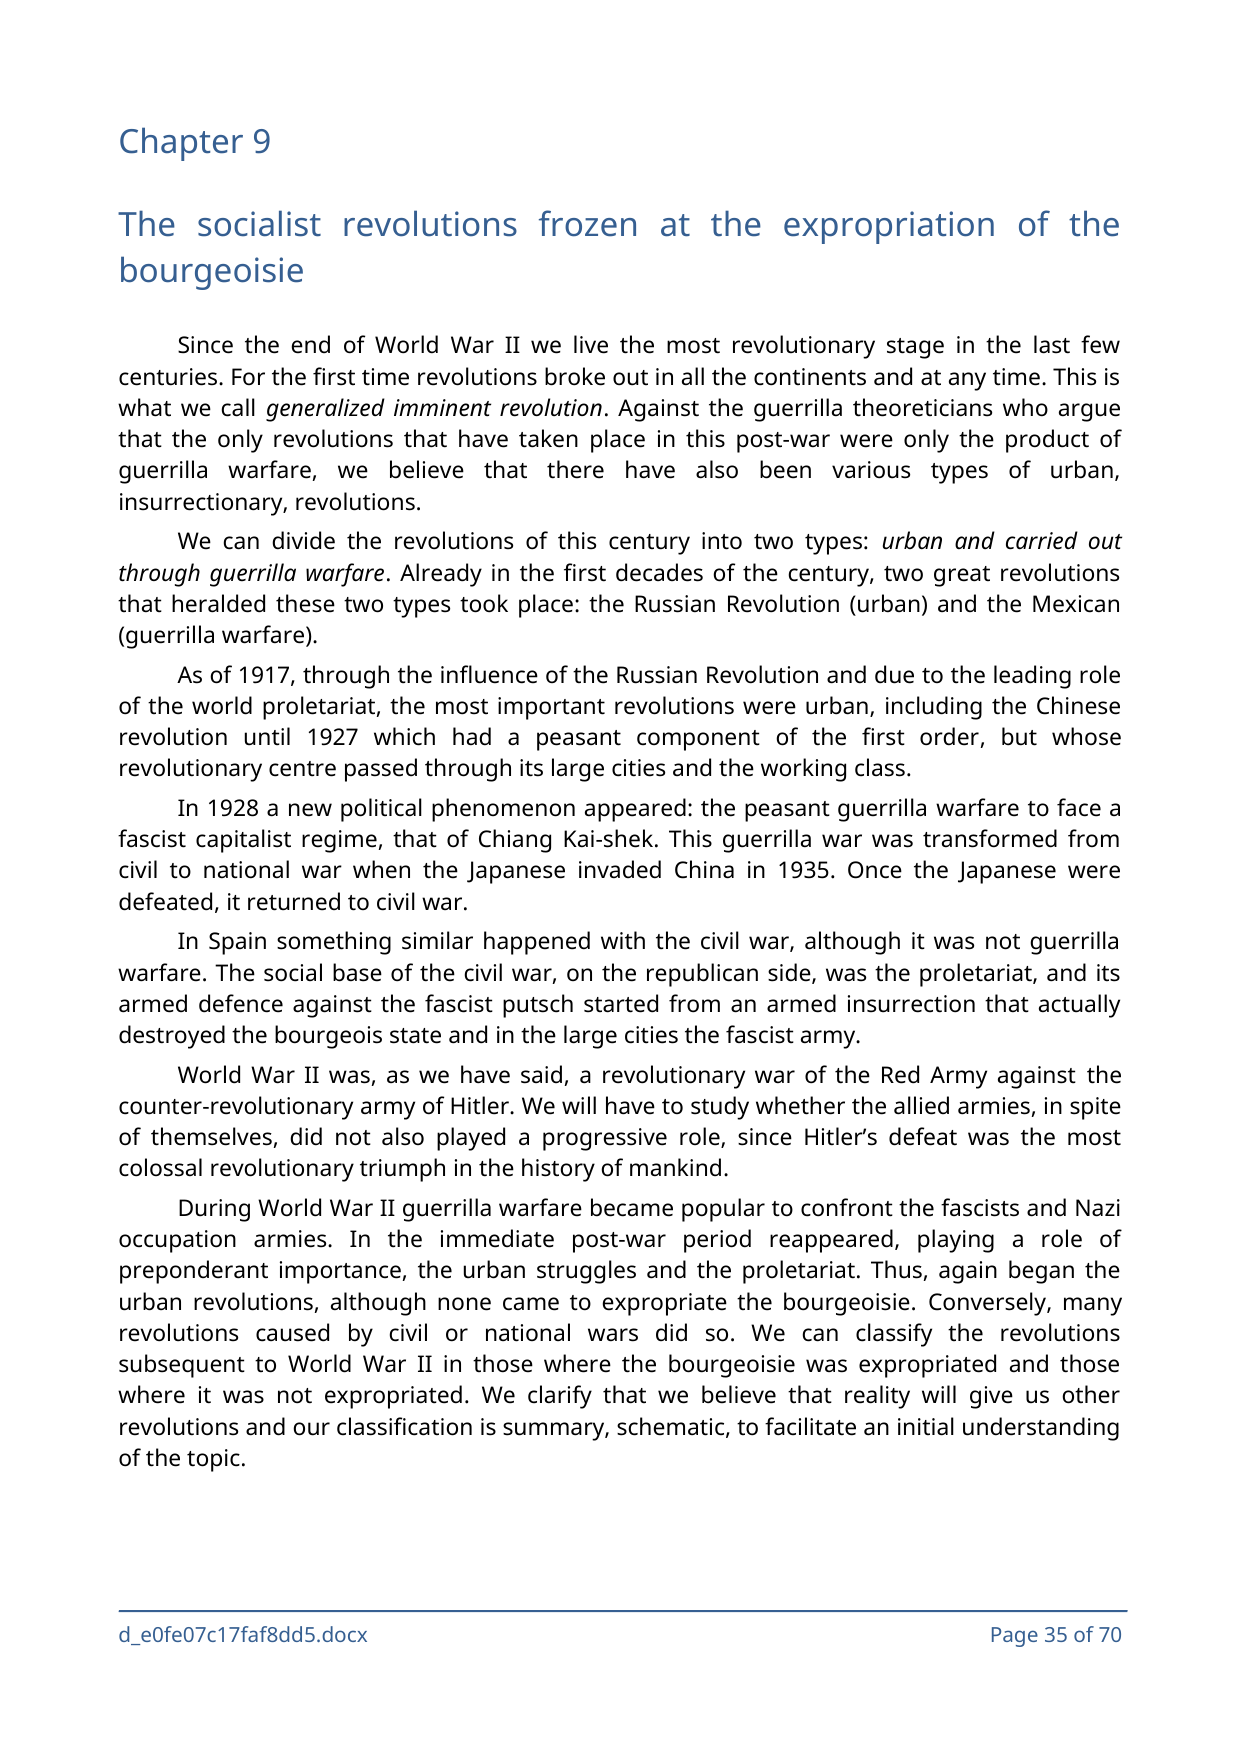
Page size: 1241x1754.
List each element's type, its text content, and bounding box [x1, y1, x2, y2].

text In Spain something similar happened with the civil war, although it was not guerrilla warfare. The social base of the civil war, on the republican side, was the proletariat, and its armed defence against the fascist putsch started from an armed insurrection that actually destroyed the bourgeois state and in the large cities the fascist army. [118, 925, 1122, 1050]
text As of 1917, through the influence of the Russian Revolution and due to the leading role of the world proletariat, the most important revolutions were urban, including the Chinese revolution until 1927 which had a peasant component of the first order, but whose revolutionary centre passed through its large cities and the working class. [118, 658, 1122, 783]
text During World War II guerrilla warfare became popular to confront the fascists and Nazi occupation armies. In the immediate post-war period reappeared, playing a role of preponderant importance, the urban struggles and the proletariat. Thus, again began the urban revolutions, although none came to expropriate the bourgeoisie. Conversely, many revolutions caused by civil or national wars did so. We can classify the revolutions subsequent to World War II in those where the bourgeoisie was expropriated and those where it was not expropriated. We clarify that we believe that reality will give us other revolutions and our classification is summary, schematic, to facilitate an initial understanding of the topic. [118, 1192, 1122, 1473]
text In 1928 a new political phenomenon appeared: the peasant guerrilla warfare to face a fascist capitalist regime, that of Chiang Kai-shek. This guerrilla war was transformed from civil to national war when the Japanese invaded China in 1935. Once the Japanese were defeated, it returned to civil war. [118, 792, 1122, 917]
subtitle The socialist revolutions frozen at the expropriation of the bourgeoisie [118, 201, 1122, 292]
text Since the end of World War II we live the most revolutionary stage in the last few centuries. For the first time revolutions broke out in all the continents and at any time. This is what we call generalized imminent revolution. Against the guerrilla theoreticians who argue that the only revolutions that have taken place in this post-war were only the product of guerrilla warfare, we believe that there have also been various types of urban, insurrectionary, revolutions. [118, 329, 1122, 517]
text World War II was, as we have said, a revolutionary war of the Red Army against the counter-revolutionary army of Hitler. We will have to study whether the allied armies, in spite of themselves, did not also played a progressive role, since Hitler’s defeat was the most colossal revolutionary triumph in the history of mankind. [118, 1058, 1122, 1183]
text Chapter 9 [118, 118, 1122, 163]
text We can divide the revolutions of this century into two types: urban and carried out through guerrilla warfare. Already in the first decades of the century, two great revolutions that heralded these two types took place: the Russian Revolution (urban) and the Mexican (guerrilla warfare). [118, 525, 1122, 650]
